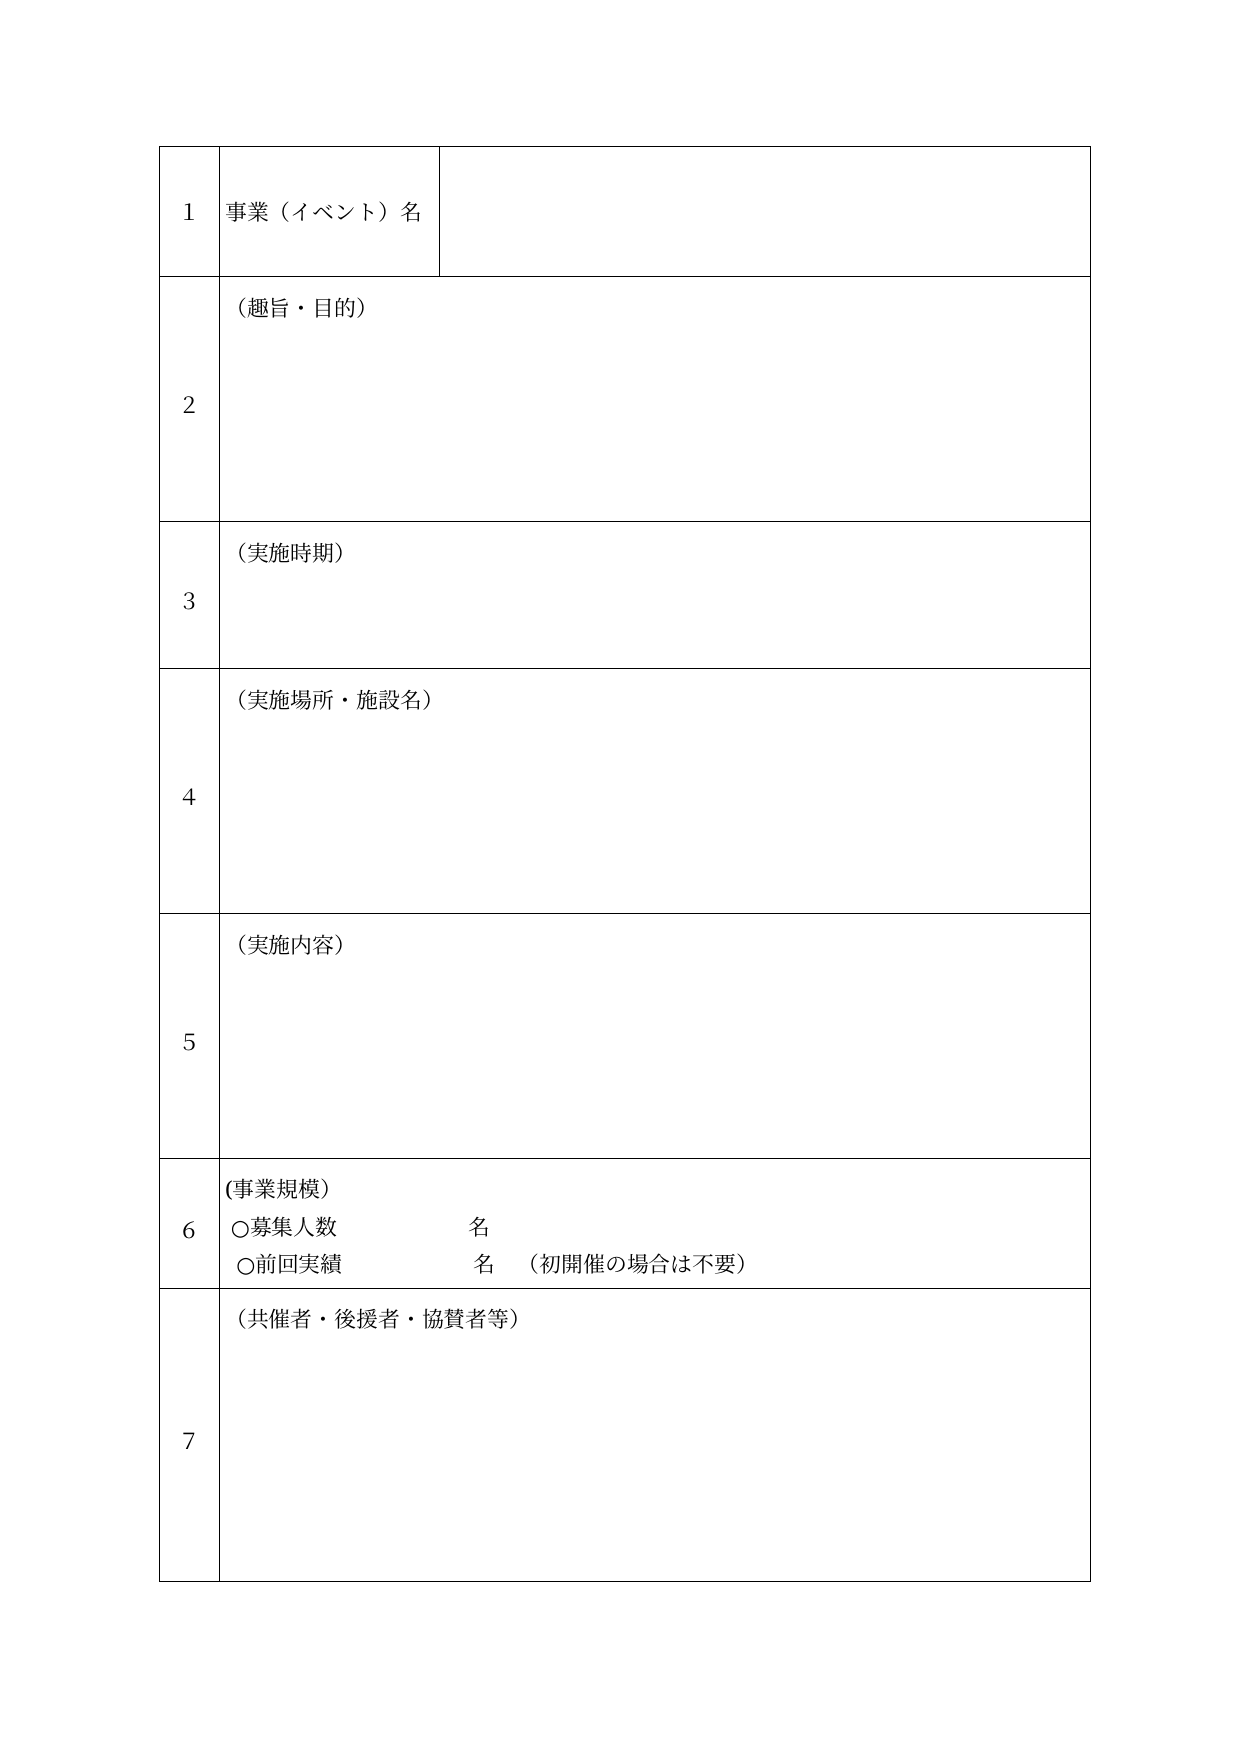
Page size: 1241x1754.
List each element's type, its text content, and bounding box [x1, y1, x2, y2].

table_header １ [160, 147, 219, 276]
table_cell （共催者・後援者・協賛者等） [220, 1289, 1090, 1581]
table_cell （実施内容） [220, 914, 1090, 1157]
table_cell （実施時期） [220, 522, 1090, 668]
table_header 事業（イベント）名 [220, 147, 439, 276]
table_cell ５ [160, 914, 219, 1157]
table_cell ７ [160, 1289, 219, 1581]
table_header [440, 147, 1090, 276]
table_cell ２ [160, 277, 219, 521]
table_cell （趣旨・目的） [220, 277, 1090, 521]
table_cell ３ [160, 522, 219, 668]
table_cell (事業規模） ○募集人数 名 ○前回実績 名 （初開催の場合は不要） [220, 1159, 1090, 1287]
table_cell ６ [160, 1159, 219, 1287]
table_cell （実施場所・施設名） [220, 669, 1090, 913]
table_cell ４ [160, 669, 219, 913]
